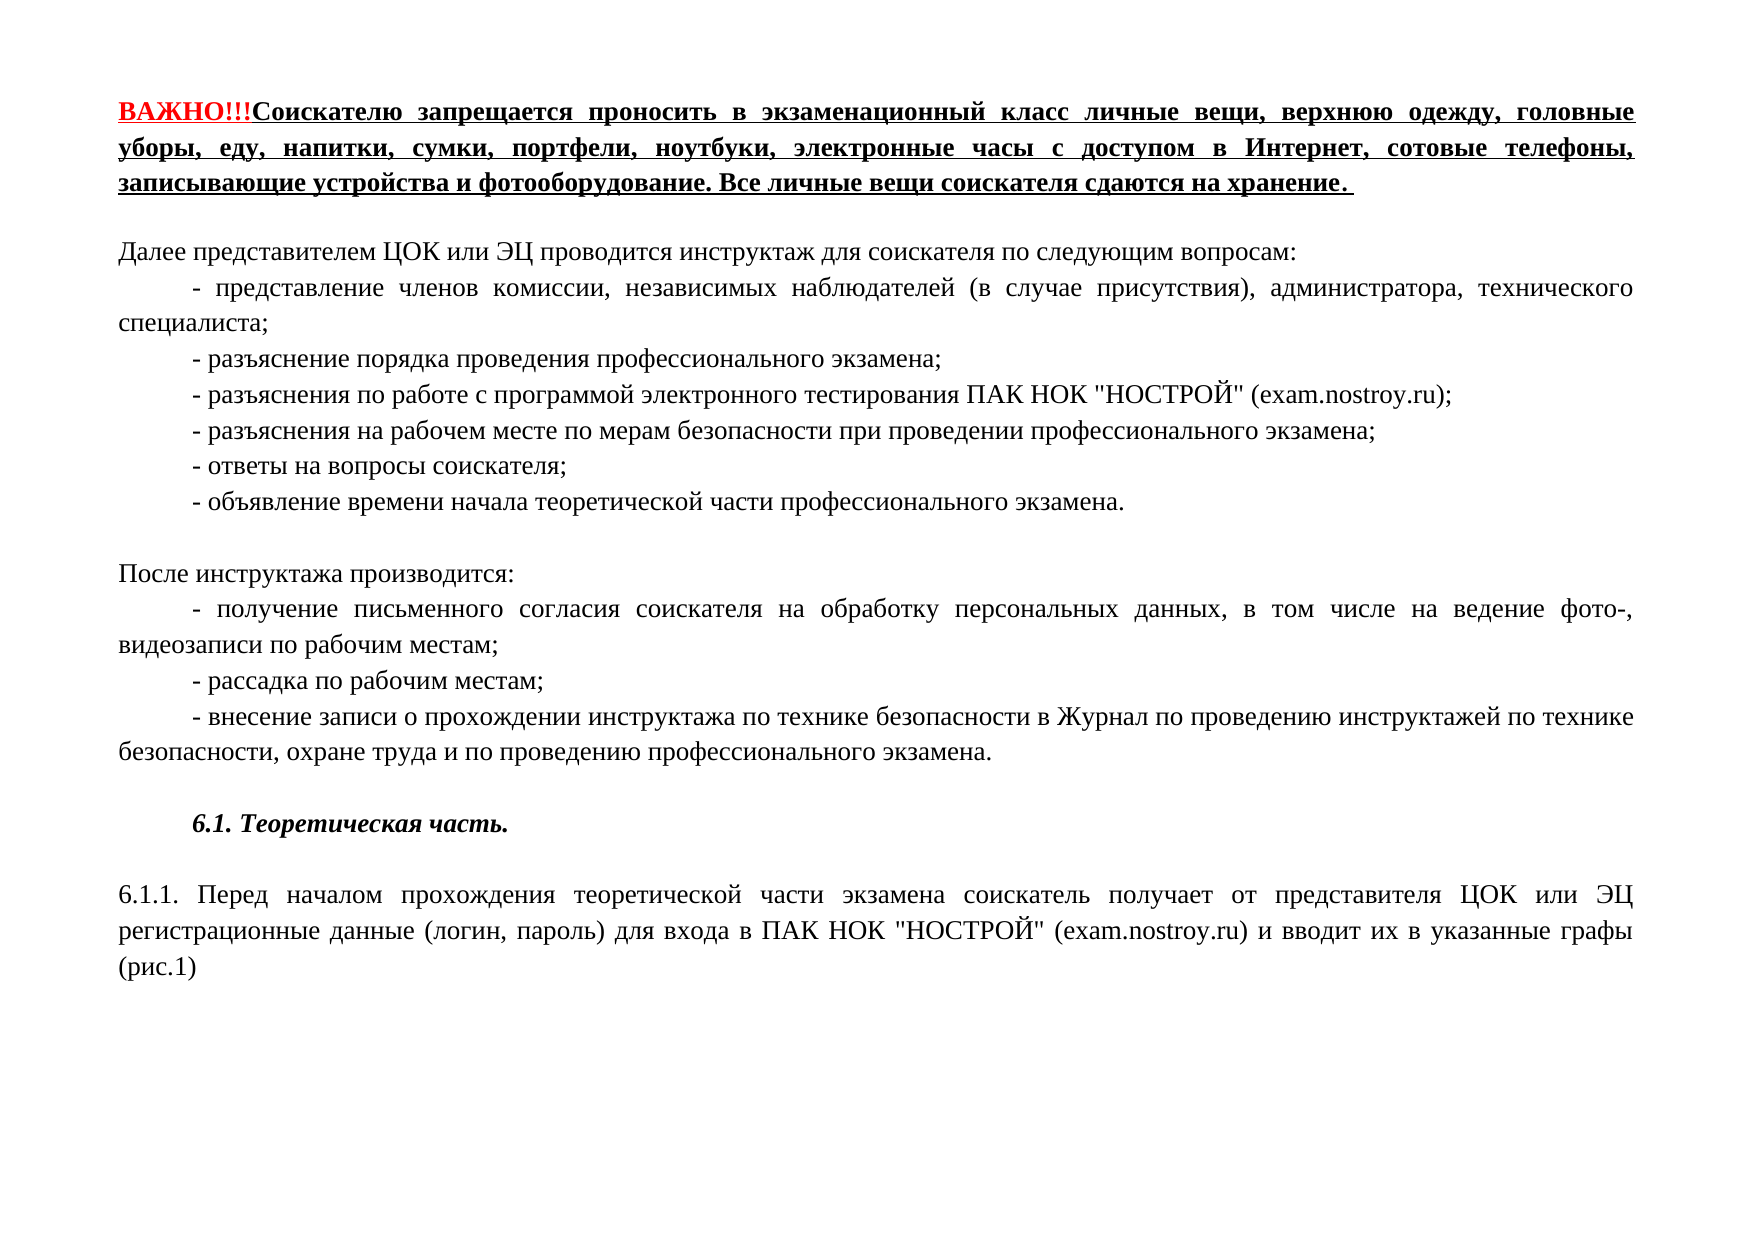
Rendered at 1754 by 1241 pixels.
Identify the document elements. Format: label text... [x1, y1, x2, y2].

text После инструктажа производится: [118, 557, 1636, 588]
text - объявление времени начала теоретической части профессионального экзамена. [118, 485, 1636, 516]
text - получение письменного согласия соискателя на обработку персональных данных, в том числе на ведение фото-, видеозаписи по рабочим местам; [118, 592, 1636, 659]
text Далее представителем ЦОК или ЭЦ проводится инструктаж для соискателя по следующим вопросам: [118, 235, 1636, 266]
text - разъяснение порядка проведения профессионального экзамена; [118, 342, 1636, 373]
text - ответы на вопросы соискателя; [118, 449, 1636, 481]
text - разъяснения по работе с программой электронного тестирования ПАК НОК "НОСТРОЙ" (exam.nostroy.ru); [118, 378, 1636, 409]
text - представление членов комиссии, независимых наблюдателей (в случае присутствия), администратора, технического специалиста; [118, 271, 1636, 338]
text - внесение записи о прохождении инструктажа по технике безопасности в Журнал по проведению инструктажей по технике безопасности, охране труда и по проведению профессионального экзамена. [118, 699, 1636, 766]
text ВАЖНО!!!Соискателю запрещается проносить в экзаменационный класс личные вещи, верхнюю одежду, головные уборы, еду, напитки, сумки, портфели, ноутбуки, электронные часы с доступом в Интернет, сотовые телефоны, записывающие устройства и фотооборудование. Все личные вещи соискателя сдаются на хранение. [118, 123, 1636, 197]
text 6.1.1. Перед началом прохождения теоретической части экзамена соискатель получает от представителя ЦОК или ЭЦ регистрационные данные (логин, пароль) для входа в ПАК НОК "НОСТРОЙ" (exam.nostroy.ru) и вводит их в указанные графы (рис.1) [118, 878, 1636, 981]
text - рассадка по рабочим местам; [118, 664, 1636, 695]
text - разъяснения на рабочем месте по мерам безопасности при проведении профессионального экзамена; [118, 414, 1636, 445]
text ВАЖНО!!!Соискателю запрещается проносить в экзаменационный класс личные вещи, верхнюю одежду, головные уборы, еду, напитки, сумки, портфели, ноутбуки, электронные часы с доступом в Интернет, сотовые телефоны, записывающие устройства и фотооборудование. Все личные вещи соискателя сдаются на хранение. [118, 95, 1636, 122]
text 6.1. Теоретическая часть. [118, 807, 1636, 838]
